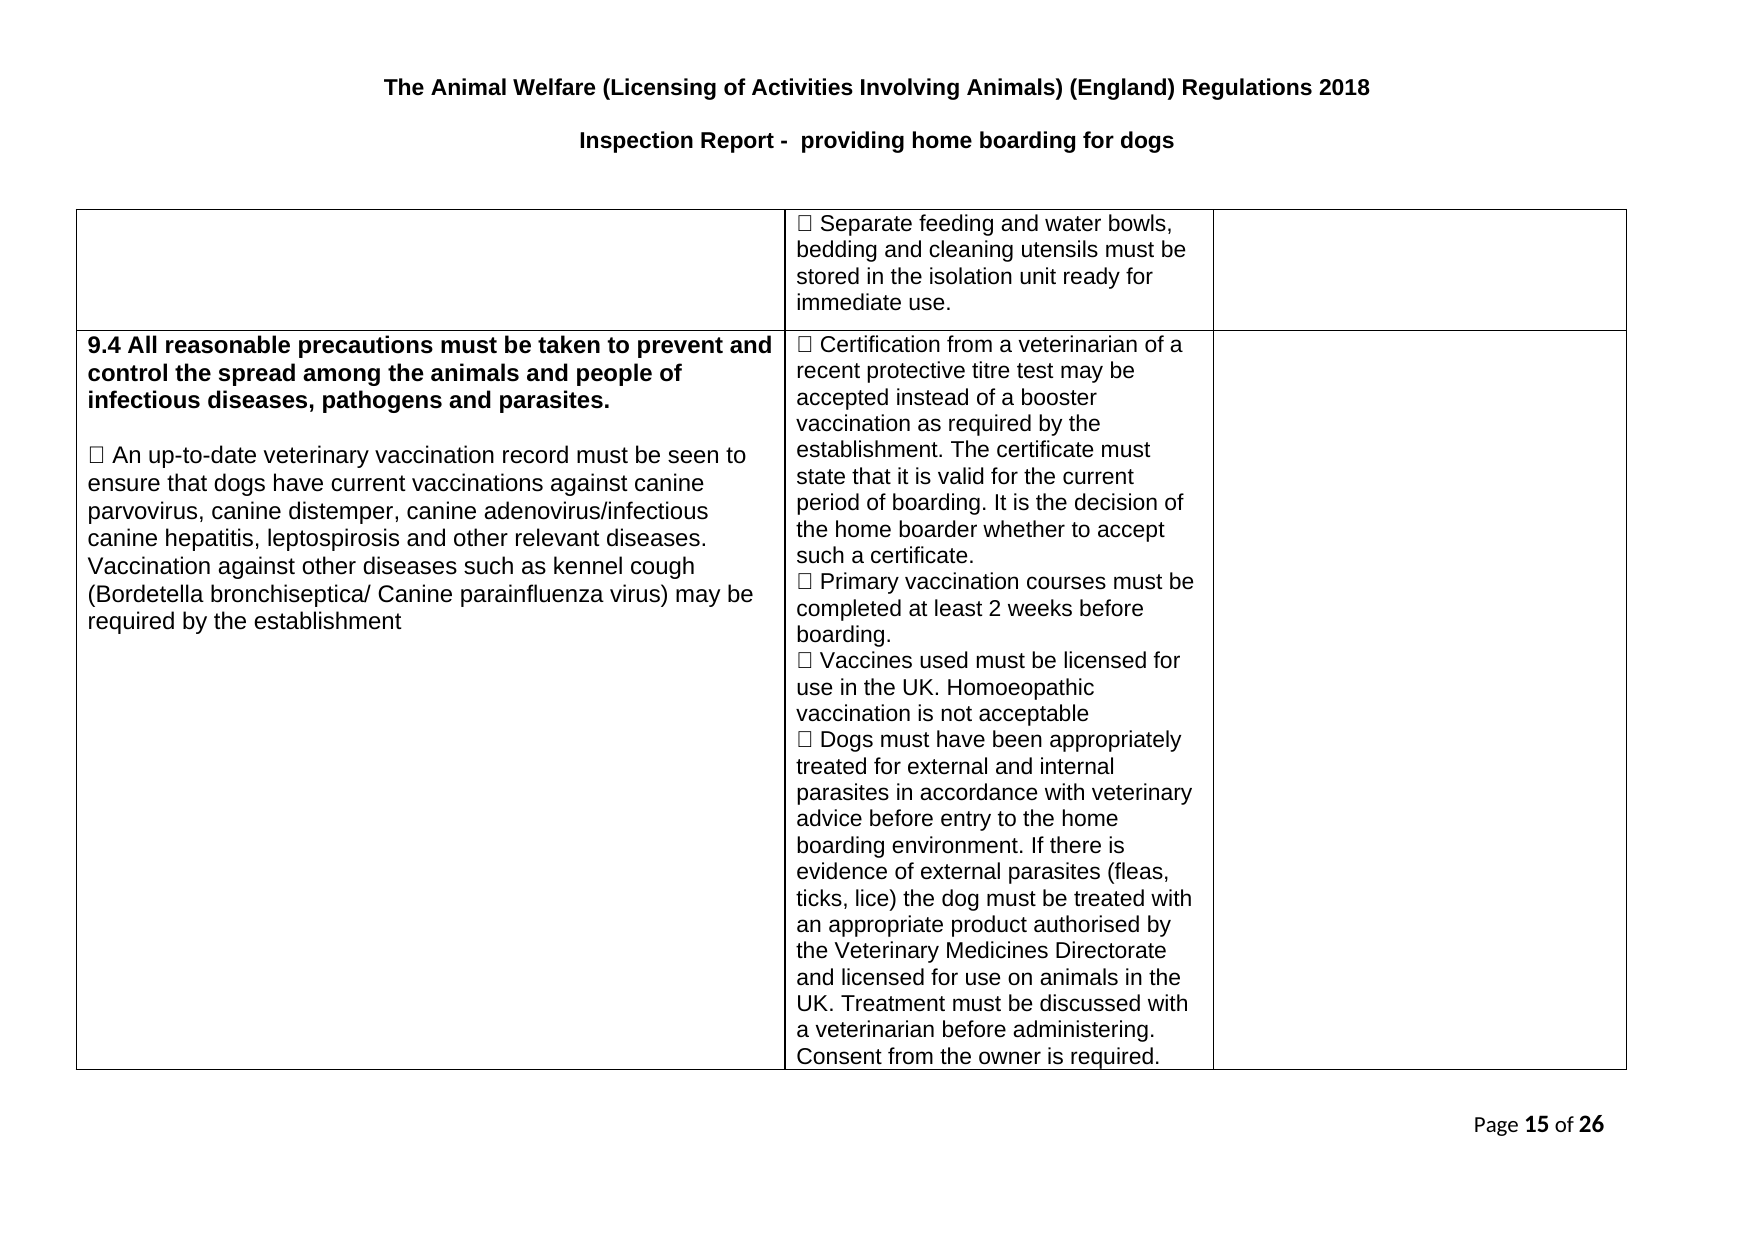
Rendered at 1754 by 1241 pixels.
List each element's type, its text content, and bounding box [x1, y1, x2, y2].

table_cell  Certification from a veterinarian of a recent protective titre test may be accepted instead of a booster vaccination as required by the establishment. The certificate must state that it is valid for the current period of boarding. It is the decision of the home boarder whether to accept such a certificate.  Primary vaccination courses must be completed at least 2 weeks before boarding.  Vaccines used must be licensed for use in the UK. Homoeopathic vaccination is not acceptable  Dogs must have been appropriately treated for external and internal parasites in accordance with veterinary advice before entry to the home boarding environment. If there is evidence of external parasites (fleas, ticks, lice) the dog must be treated with an appropriate product authorised by the Veterinary Medicines Directorate and licensed for use on animals in the UK. Treatment must be discussed with a veterinarian before administering. Consent from the owner is required. [786, 331, 1213, 1069]
table_cell 9.4 All reasonable precautions must be taken to prevent and control the spread among the animals and people of infectious diseases, pathogens and parasites.  An up-to-date veterinary vaccination record must be seen to ensure that dogs have current vaccinations against canine parvovirus, canine distemper, canine adenovirus/infectious canine hepatitis, leptospirosis and other relevant diseases. Vaccination against other diseases such as kennel cough (Bordetella bronchiseptica/ Canine parainfluenza virus) may be required by the establishment [77, 331, 784, 1069]
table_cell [786, 210, 1213, 330]
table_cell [77, 210, 784, 330]
table_cell [1214, 210, 1626, 330]
table_cell [1214, 331, 1626, 1069]
